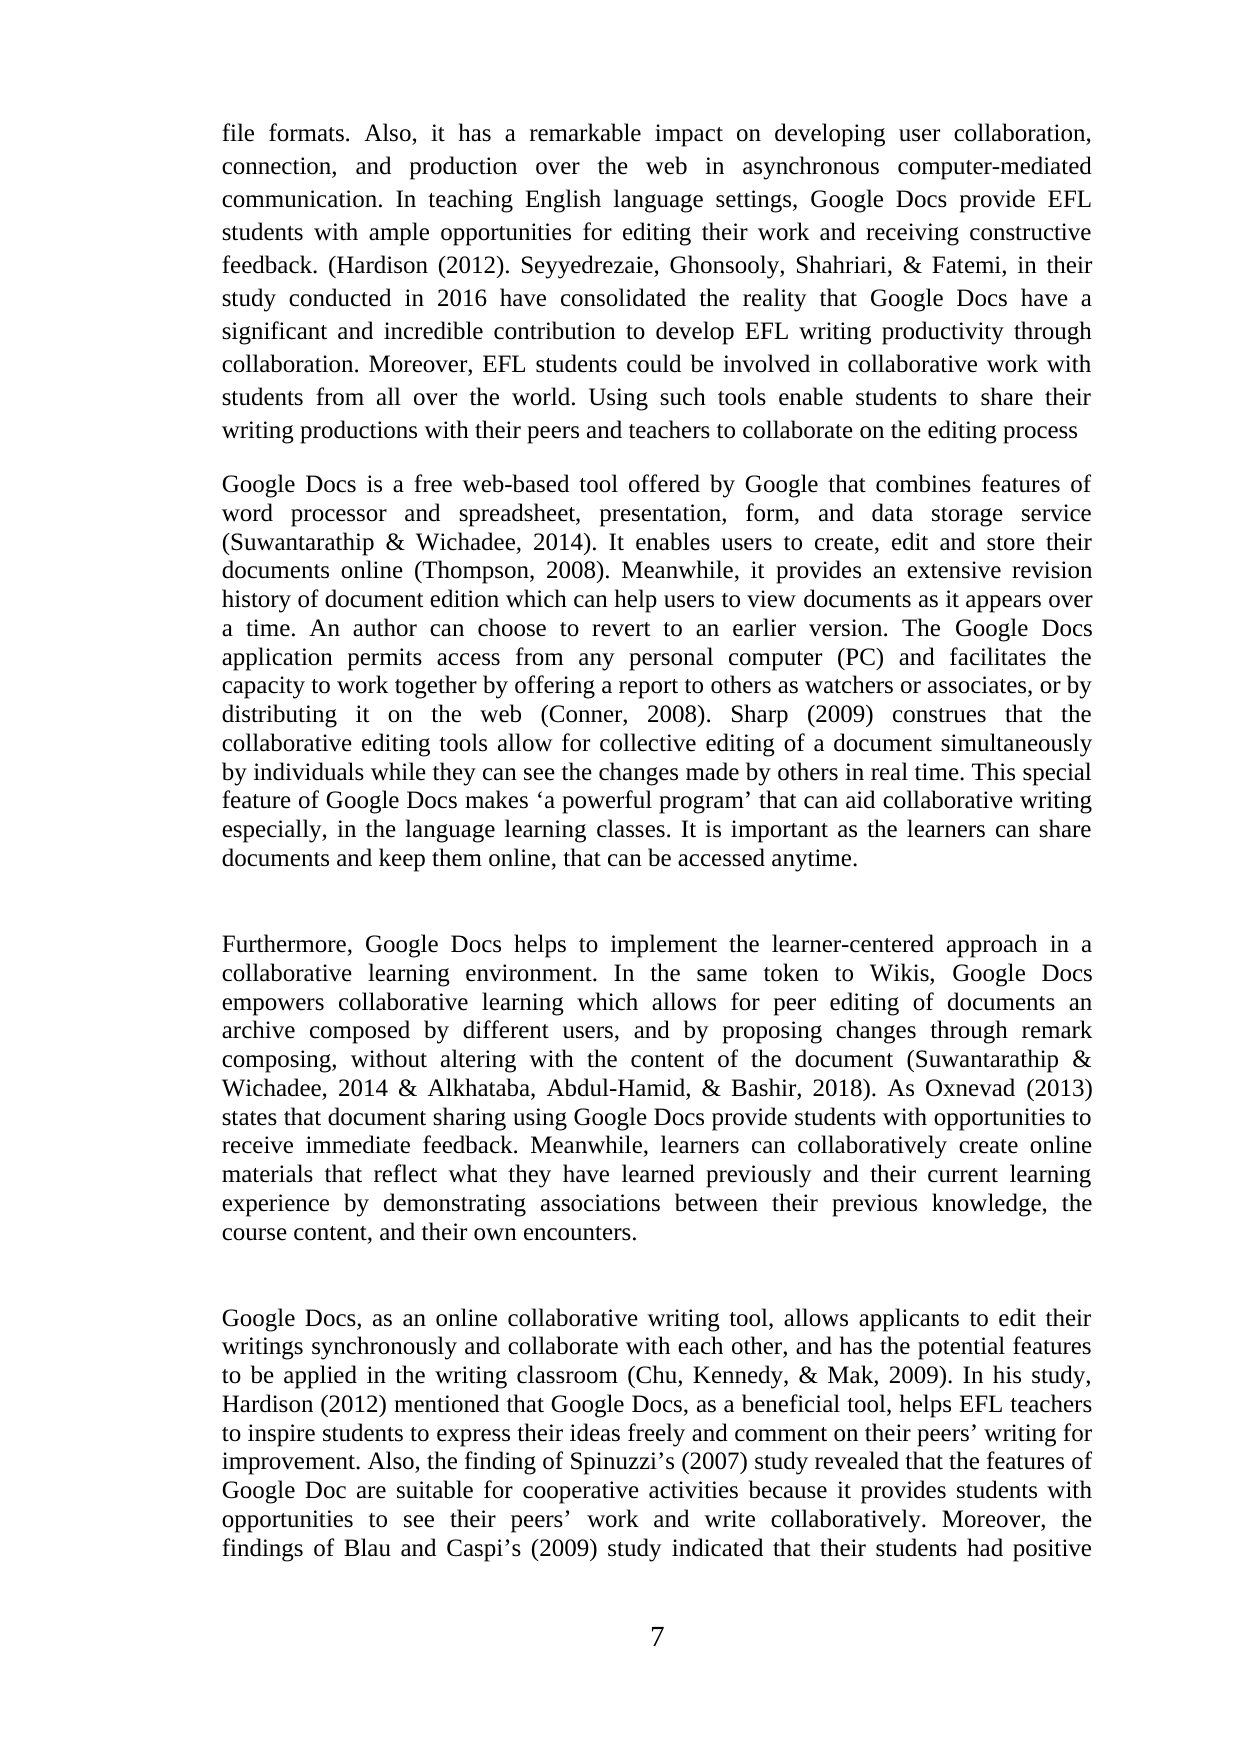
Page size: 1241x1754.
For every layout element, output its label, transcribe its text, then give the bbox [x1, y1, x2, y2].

text Furthermore, Google Docs helps to implement the learner-centered approach in a collaborative learning environment. In the same token to Wikis, Google Docs empowers collaborative learning which allows for peer editing of documents an archive composed by different users, and by proposing changes through remark composing, without altering with the content of the document (Suwantarathip & Wichadee, 2014 & Alkhataba, Abdul-Hamid, & Bashir, 2018). As Oxnevad (2013) states that document sharing using Google Docs provide students with opportunities to receive immediate feedback. Meanwhile, learners can collaboratively create online materials that reflect what they have learned previously and their current learning experience by demonstrating associations between their previous knowledge, the course content, and their own encounters. [222, 929, 1093, 1246]
text Google Docs is a free web-based tool offered by Google that combines features of word processor and spreadsheet, presentation, form, and data storage service (Suwantarathip & Wichadee, 2014). It enables users to create, edit and store their documents online (Thompson, 2008). Meanwhile, it provides an extensive revision history of document edition which can help users to view documents as it appears over a time. An author can choose to revert to an earlier version. The Google Docs application permits access from any personal computer (PC) and facilitates the capacity to work together by offering a report to others as watchers or associates, or by distributing it on the web (Conner, 2008). Sharp (2009) construes that the collaborative editing tools allow for collective editing of a document simultaneously by individuals while they can see the changes made by others in real time. This special feature of Google Docs makes ‘a powerful program’ that can aid collaborative writing especially, in the language learning classes. It is important as the learners can share documents and keep them online, that can be accessed anytime. [222, 469, 1093, 872]
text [222, 1303, 1093, 1561]
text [147, 118, 1093, 444]
